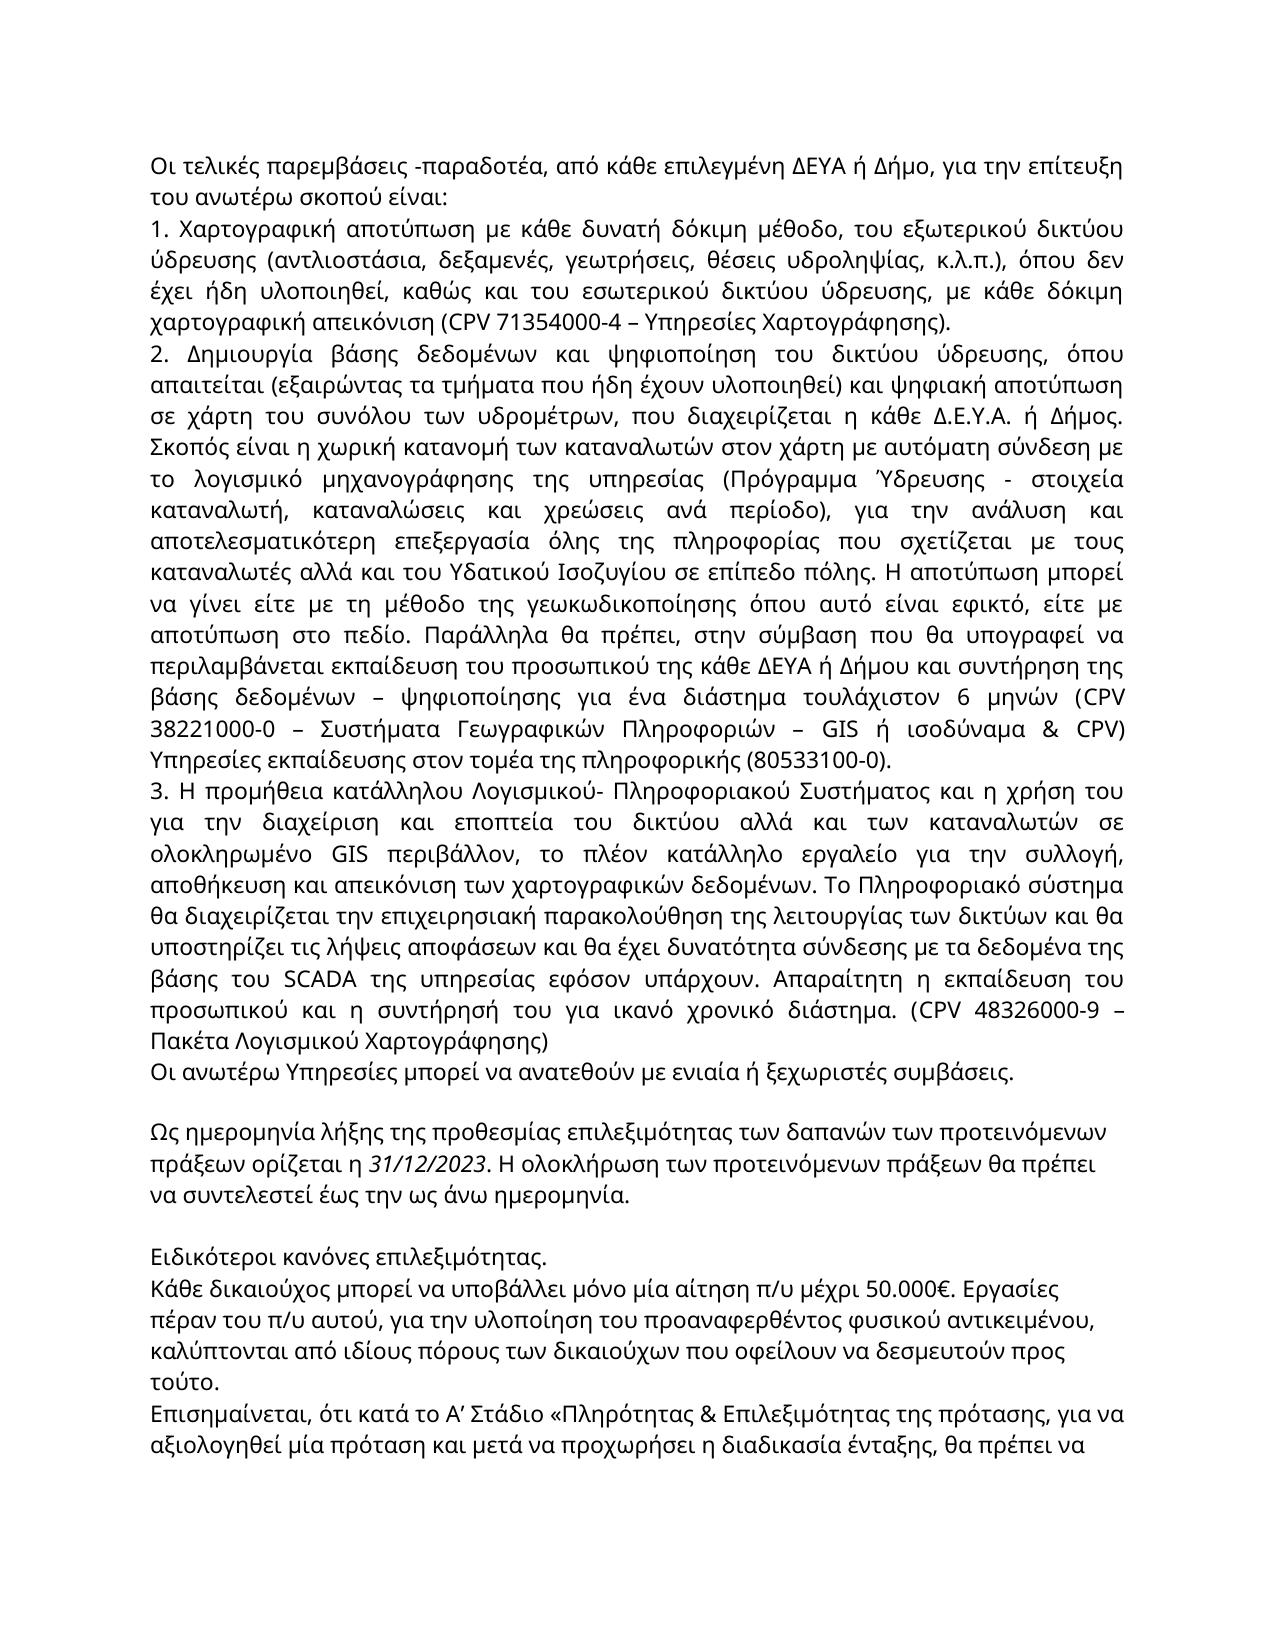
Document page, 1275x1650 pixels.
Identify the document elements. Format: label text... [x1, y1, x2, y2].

text Ως ημερομηνία λήξης της προθεσμίας επιλεξιμότητας των δαπανών των προτεινόμενων πράξεων ορίζεται η 31/12/2023. Η ολοκλήρωση των προτεινόμενων πράξεων θα πρέπει να συντελεστεί έως την ως άνω ημερομηνία. [150, 1116, 1125, 1210]
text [150, 1397, 1125, 1460]
text Κάθε δικαιούχος μπορεί να υποβάλλει μόνο μία αίτηση π/υ μέχρι 50.000€. Εργασίες πέραν του π/υ αυτού, για την υλοποίηση του προαναφερθέντος φυσικού αντικειμένου, καλύπτονται από ιδίους πόρους των δικαιούχων που οφείλουν να δεσμευτούν προς τούτο. [150, 1272, 1125, 1397]
text 2. Δημιουργία βάσης δεδομένων και ψηφιοποίηση του δικτύου ύδρευσης, όπου απαιτείται (εξαιρώντας τα τμήματα που ήδη έχουν υλοποιηθεί) και ψηφιακή αποτύπωση σε χάρτη του συνόλου των υδρομέτρων, που διαχειρίζεται η κάθε Δ.Ε.Υ.Α. ή Δήμος. Σκοπός είναι η χωρική κατανομή των καταναλωτών στον χάρτη με αυτόματη σύνδεση με το λογισμικό μηχανογράφησης της υπηρεσίας (Πρόγραμμα Ύδρευσης - στοιχεία καταναλωτή, καταναλώσεις και χρεώσεις ανά περίοδο), για την ανάλυση και αποτελεσματικότερη επεξεργασία όλης της πληροφορίας που σχετίζεται με τους καταναλωτές αλλά και του Υδατικού Ισοζυγίου σε επίπεδο πόλης. Η αποτύπωση μπορεί να γίνει είτε με τη μέθοδο της γεωκωδικοποίησης όπου αυτό είναι εφικτό, είτε με αποτύπωση στο πεδίο. Παράλληλα θα πρέπει, στην σύμβαση που θα υπογραφεί να περιλαμβάνεται εκπαίδευση του προσωπικού της κάθε ΔΕΥΑ ή Δήμου και συντήρηση της βάσης δεδομένων – ψηφιοποίησης για ένα διάστημα τουλάχιστον 6 μηνών (CPV 38221000-0 – Συστήματα Γεωγραφικών Πληροφοριών – GIS ή ισοδύναμα & CPV) Υπηρεσίες εκπαίδευσης στον τομέα της πληροφορικής (80533100-0). [150, 337, 1125, 775]
text Οι τελικές παρεμβάσεις -παραδοτέα, από κάθε επιλεγμένη ΔΕΥΑ ή Δήμο, για την επίτευξη του ανωτέρω σκοπού είναι: [150, 150, 1125, 212]
text Οι ανωτέρω Υπηρεσίες μπορεί να ανατεθούν με ενιαία ή ξεχωριστές συμβάσεις. [150, 1056, 1125, 1087]
text 1. Χαρτογραφική αποτύπωση με κάθε δυνατή δόκιμη μέθοδο, του εξωτερικού δικτύου ύδρευσης (αντλιοστάσια, δεξαμενές, γεωτρήσεις, θέσεις υδροληψίας, κ.λ.π.), όπου δεν έχει ήδη υλοποιηθεί, καθώς και του εσωτερικού δικτύου ύδρευσης, με κάθε δόκιμη χαρτογραφική απεικόνιση (CPV 71354000-4 – Υπηρεσίες Χαρτογράφησης). [150, 212, 1125, 337]
text 3. H προμήθεια κατάλληλου Λογισμικού- Πληροφοριακού Συστήματος και η χρήση του για την διαχείριση και εποπτεία του δικτύου αλλά και των καταναλωτών σε ολοκληρωμένο GIS περιβάλλον, το πλέον κατάλληλο εργαλείο για την συλλογή, αποθήκευση και απεικόνιση των χαρτογραφικών δεδομένων. Το Πληροφοριακό σύστημα θα διαχειρίζεται την επιχειρησιακή παρακολούθηση της λειτουργίας των δικτύων και θα υποστηρίζει τις λήψεις αποφάσεων και θα έχει δυνατότητα σύνδεσης με τα δεδομένα της βάσης του SCADA της υπηρεσίας εφόσον υπάρχουν. Απαραίτητη η εκπαίδευση του προσωπικού και η συντήρησή του για ικανό χρονικό διάστημα. (CPV 48326000-9 – Πακέτα Λογισμικού Χαρτογράφησης) [150, 775, 1125, 1056]
text Ειδικότεροι κανόνες επιλεξιμότητας. [150, 1241, 1125, 1272]
